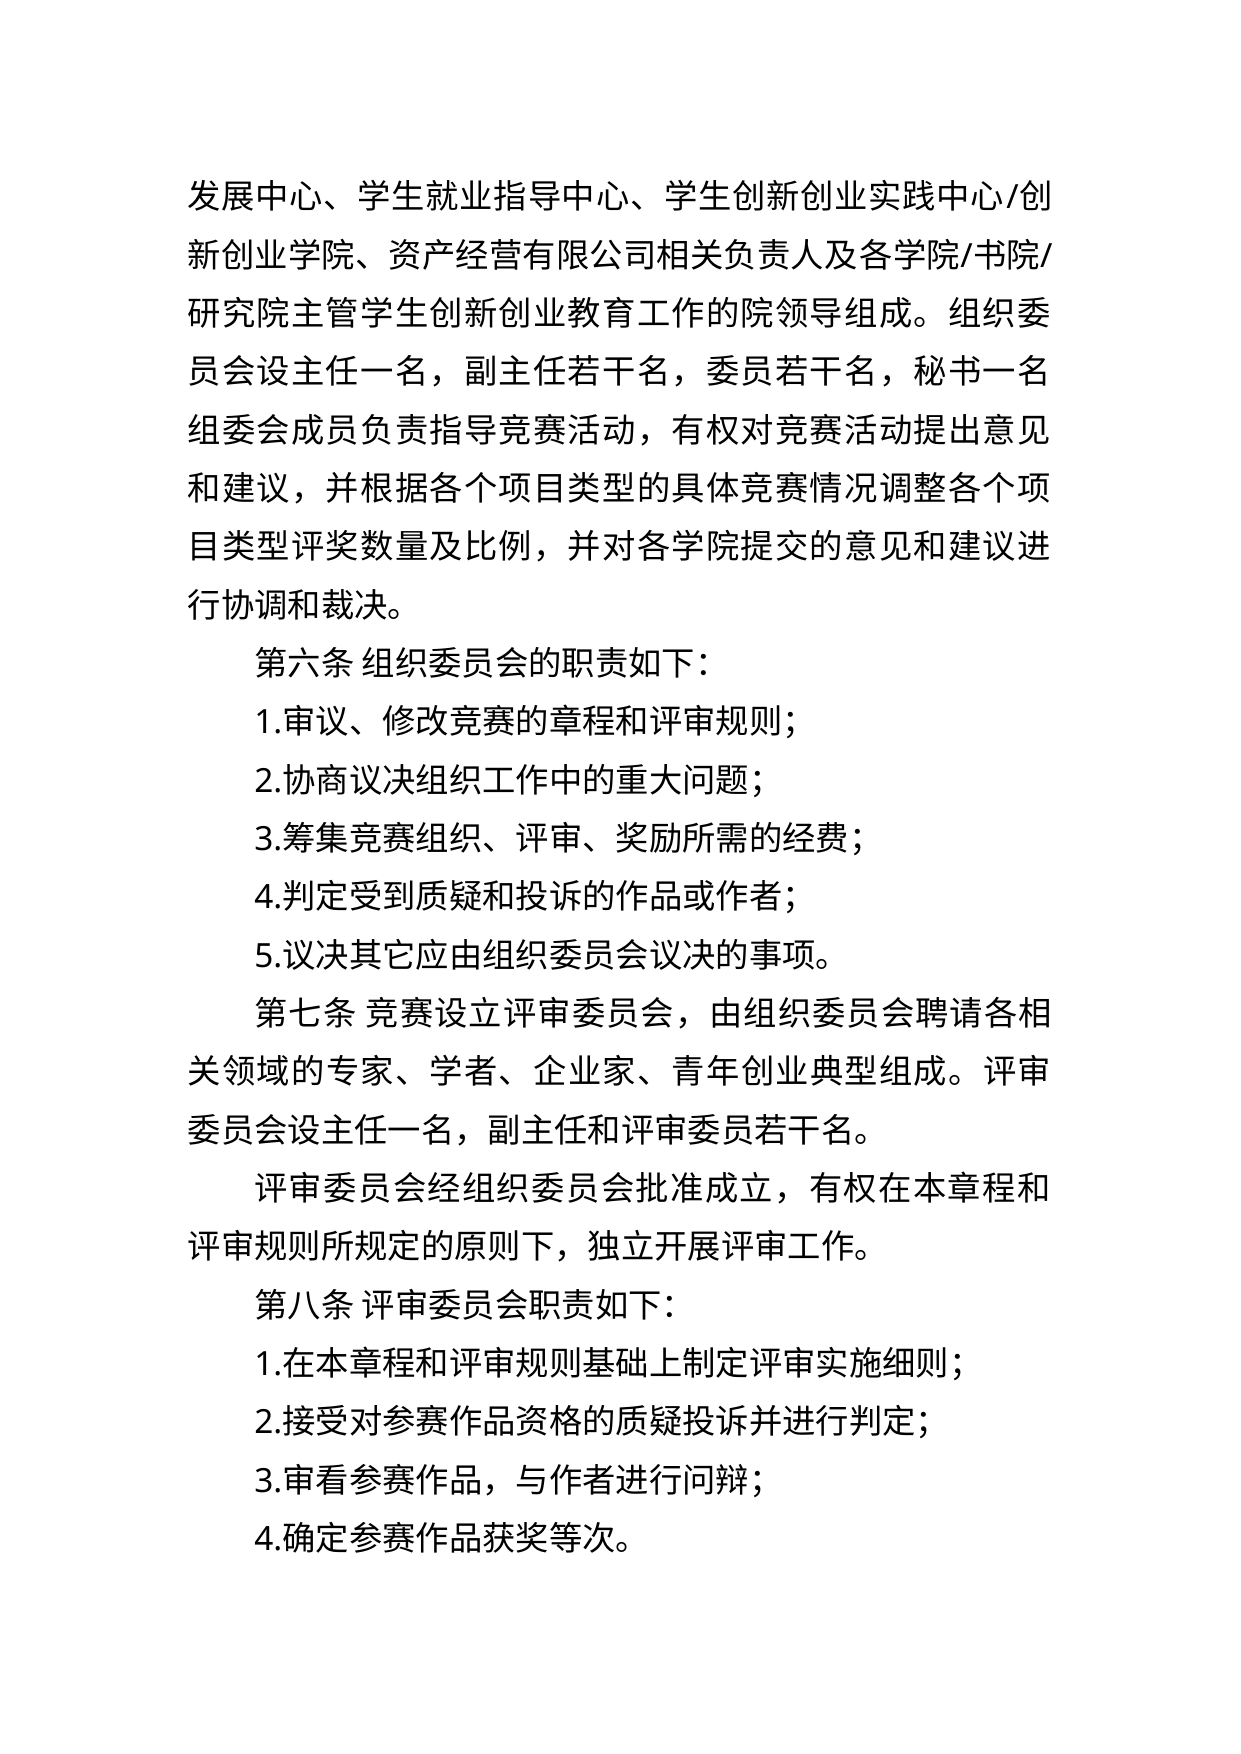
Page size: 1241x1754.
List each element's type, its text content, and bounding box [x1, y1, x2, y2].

text 评审委员会经组织委员会批准成立，有权在本章程和评审规则所规定的原则下，独立开展评审工作。 [187, 1154, 1053, 1270]
text 第七条 竞赛设立评审委员会，由组织委员会聘请各相关领域的专家、学者、企业家、青年创业典型组成。评审委员会设主任一名，副主任和评审委员若干名。 [187, 979, 1053, 1154]
text 2.接受对参赛作品资格的质疑投诉并进行判定； [187, 1387, 1053, 1445]
text 3.筹集竞赛组织、评审、奖励所需的经费； [187, 804, 1053, 862]
text 3.审看参赛作品，与作者进行问辩； [187, 1445, 1053, 1504]
text 4.判定受到质疑和投诉的作品或作者； [187, 862, 1053, 920]
text 5.议决其它应由组织委员会议决的事项。 [187, 920, 1053, 979]
text 2.协商议决组织工作中的重大问题； [187, 745, 1053, 804]
text 1.在本章程和评审规则基础上制定评审实施细则； [187, 1329, 1053, 1387]
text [187, 162, 1053, 629]
text 第八条 评审委员会职责如下： [187, 1270, 1053, 1329]
text 4.确定参赛作品获奖等次。 [187, 1504, 1053, 1562]
text 1.审议、修改竞赛的章程和评审规则； [187, 687, 1053, 745]
text 第六条 组织委员会的职责如下： [187, 629, 1053, 687]
